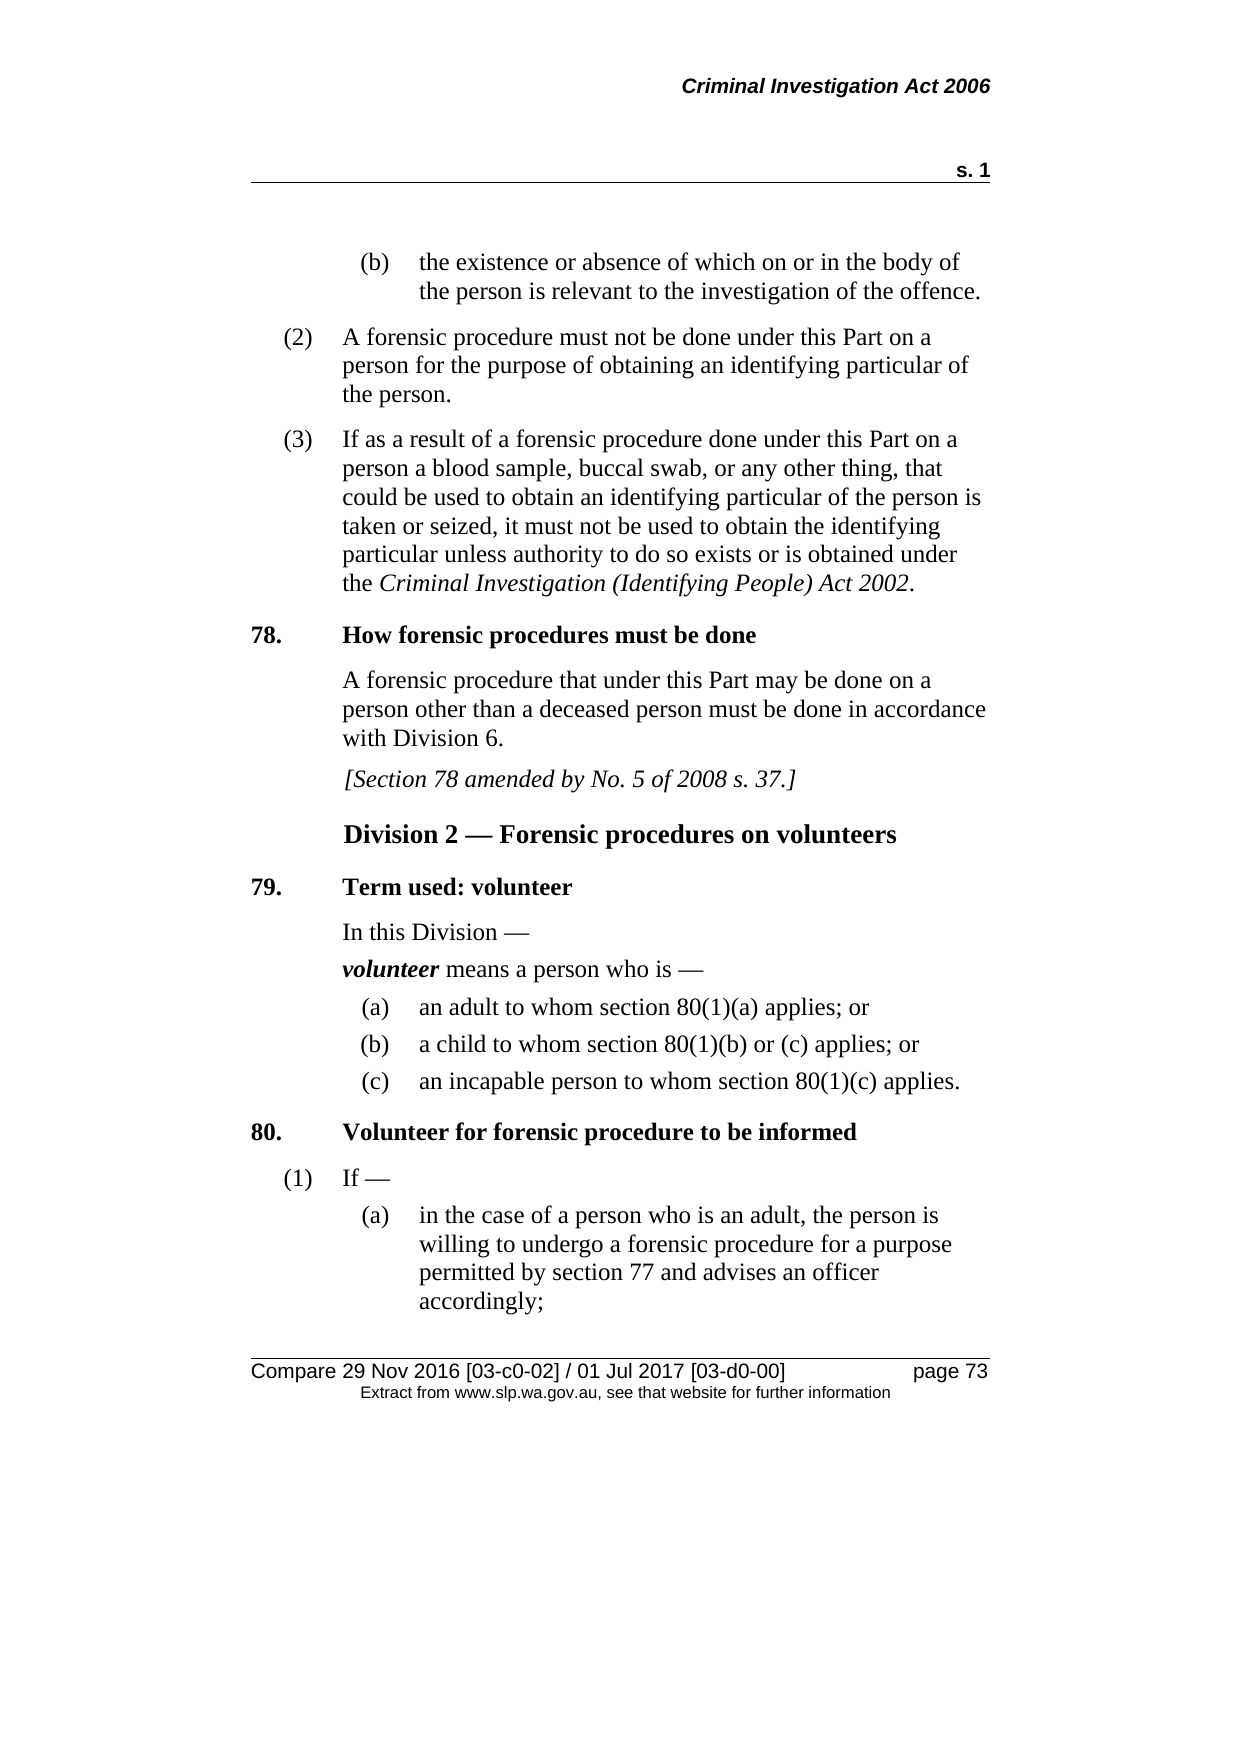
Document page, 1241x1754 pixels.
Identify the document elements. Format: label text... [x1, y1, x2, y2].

text (c) an incapable person to whom section 80(1)(c) applies. [251, 1066, 990, 1094]
text (a) in the case of a person who is an adult, the person is willing to undergo a forensic procedure for a purpose permitted by section 77 and advises an officer accordingly; [251, 1200, 990, 1315]
text volunteer means a person who is — [251, 954, 990, 983]
subtitle 78. How forensic procedures must be done [251, 620, 990, 649]
text (2) A forensic procedure must not be done under this Part on a person for the purpose of obtaining an identifying particular of the person. [251, 322, 990, 408]
text (1) If — [251, 1163, 990, 1192]
text [Section 78 amended by No. 5 of 2008 s. 37.] [251, 764, 990, 793]
subtitle 80. Volunteer for forensic procedure to be informed [251, 1117, 990, 1146]
subtitle Division 2 — Forensic procedures on volunteers [251, 818, 990, 849]
text (a) an adult to whom section 80(1)(a) applies; or [251, 992, 990, 1020]
text (3) If as a result of a forensic procedure done under this Part on a person a blood sample, buccal swab, or any other thing, that could be used to obtain an identifying particular of the person is taken or seized, it must not be used to obtain the identifying particular unless authority to do so exists or is obtained under the Criminal Investigation (Identifying People) Act 2002. [251, 424, 990, 597]
text (b) a child to whom section 80(1)(b) or (c) applies; or [251, 1029, 990, 1057]
text A forensic procedure that under this Part may be done on a person other than a deceased person must be done in accordance with Division 6. [251, 665, 990, 752]
text (b) the existence or absence of which on or in the body of the person is relevant to the investigation of the offence. [251, 247, 990, 305]
text In this Division — [251, 917, 990, 946]
subtitle 79. Term used: volunteer [251, 872, 990, 901]
